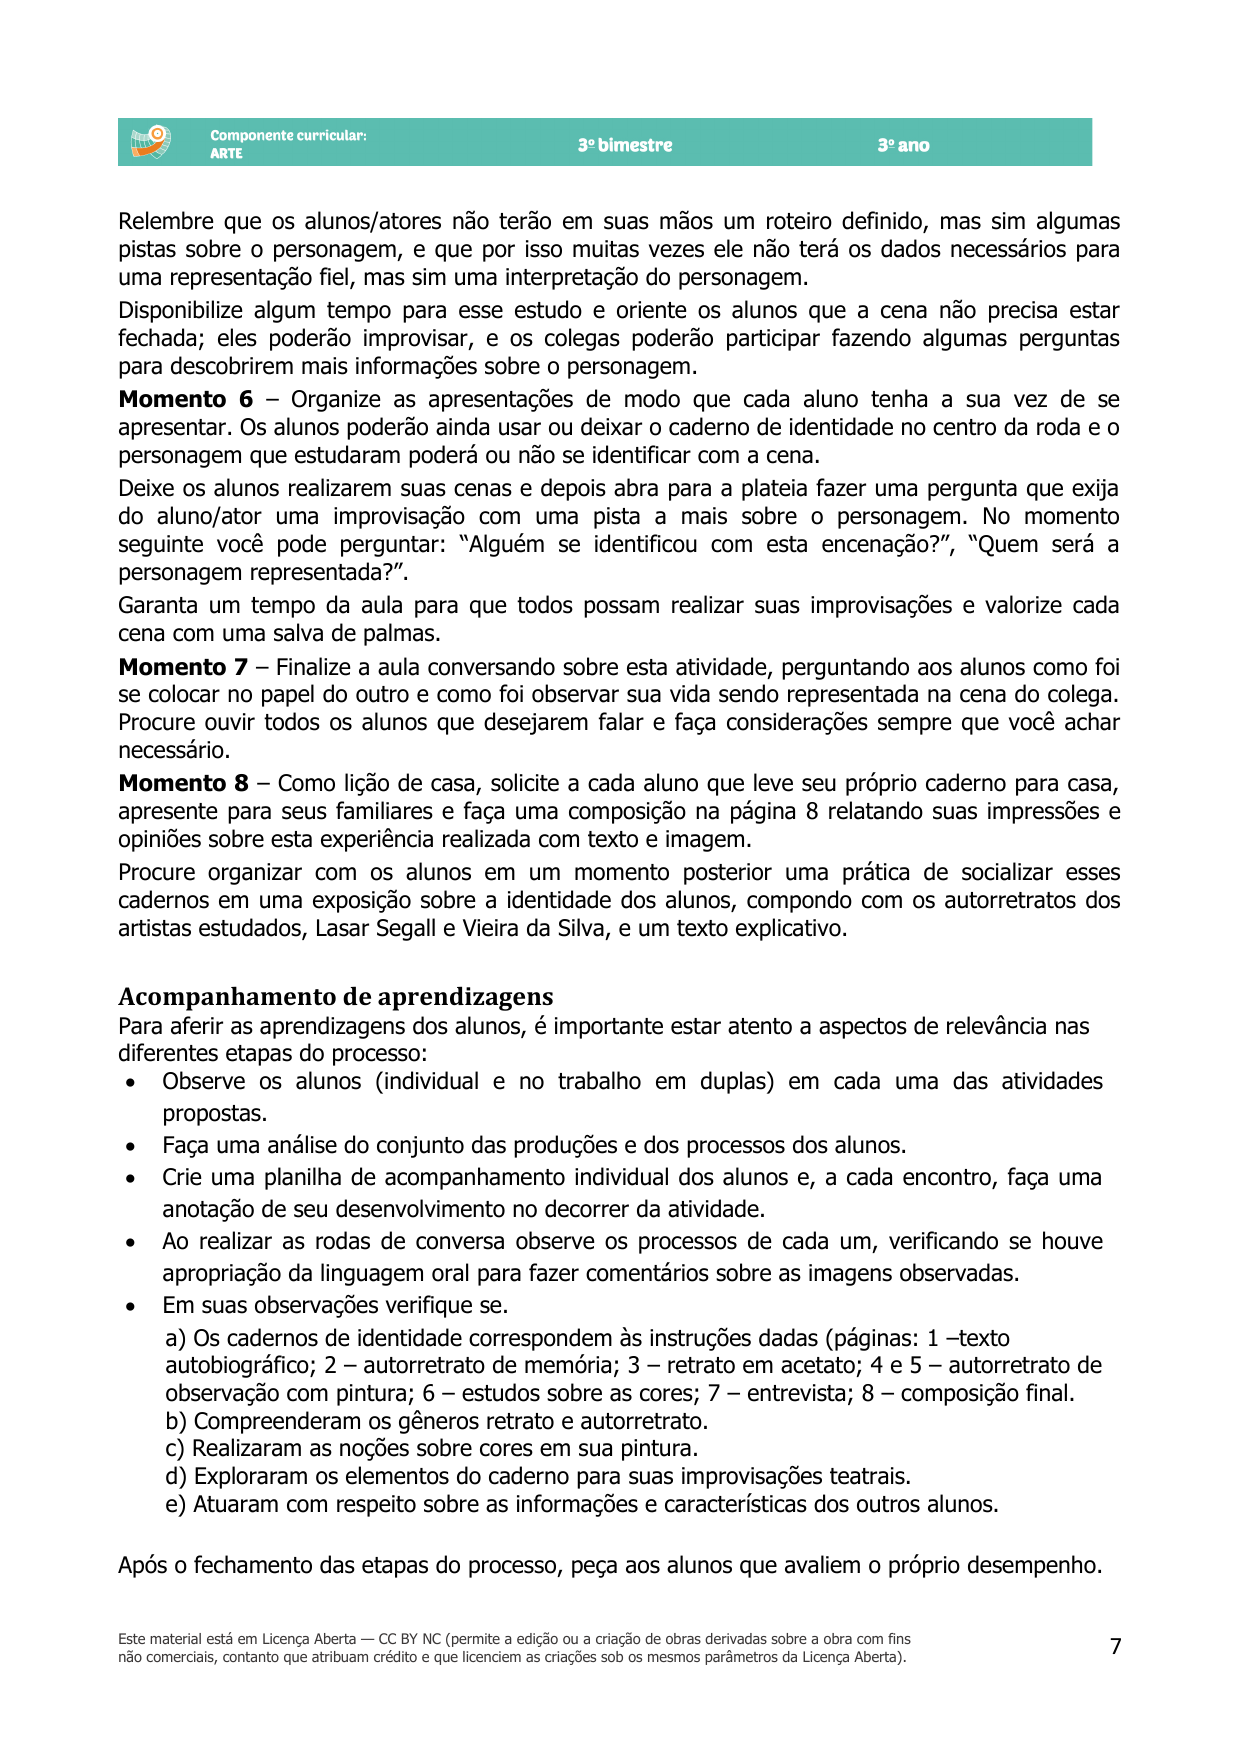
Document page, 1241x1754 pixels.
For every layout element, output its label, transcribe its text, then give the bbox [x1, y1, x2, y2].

picture [118, 118, 1093, 166]
list Em suas observações verifique se. [125, 1291, 1104, 1319]
text d) Exploraram os elementos do caderno para suas improvisações teatrais. [165, 1462, 1104, 1489]
text b) Compreenderam os gêneros retrato e autorretrato. [165, 1406, 1104, 1434]
text Procure organizar com os alunos em um momento posterior uma prática de socializar esses cadernos em uma exposição sobre a identidade dos alunos, compondo com os autorretratos dos artistas estudados, Lasar Segall e Vieira da Silva, e um texto explicativo. [118, 858, 1122, 941]
text Relembre que os alunos/atores não terão em suas mãos um roteiro definido, mas sim algumas pistas sobre o personagem, e que por isso muitas vezes ele não terá os dados necessários para uma representação fiel, mas sim uma interpretação do personagem. [118, 207, 1122, 290]
text c) Realizaram as noções sobre cores em sua pintura. [165, 1434, 1104, 1462]
text Para aferir as aprendizagens dos alunos, é importante estar atento a aspectos de relevância nas diferentes etapas do processo: [118, 1011, 1122, 1067]
text Disponibilize algum tempo para esse estudo e oriente os alunos que a cena não precisa estar fechada; eles poderão improvisar, e os colegas poderão participar fazendo algumas perguntas para descobrirem mais informações sobre o personagem. [118, 296, 1122, 379]
text Acompanhamento de aprendizagens [118, 981, 1122, 1011]
text Momento 7 – Finalize a aula conversando sobre esta atividade, perguntando aos alunos como foi se colocar no papel do outro e como foi observar sua vida sendo representada na cena do colega. Procure ouvir todos os alunos que desejarem falar e faça considerações sempre que você achar necessário. [118, 652, 1122, 763]
text Deixe os alunos realizarem suas cenas e depois abra para a plateia fazer uma pergunta que exija do aluno/ator uma improvisação com uma pista a mais sobre o personagem. No momento seguinte você pode perguntar: “Alguém se identificou com esta encenação?”, “Quem será a personagem representada?”. [118, 474, 1122, 585]
list Ao realizar as rodas de conversa observe os processos de cada um, verificando se houve apropriação da linguagem oral para fazer comentários sobre as imagens observadas. [125, 1227, 1104, 1287]
text e) Atuaram com respeito sobre as informações e características dos outros alunos. [165, 1489, 1104, 1517]
list Crie uma planilha de acompanhamento individual dos alunos e, a cada encontro, faça uma anotação de seu desenvolvimento no decorrer da atividade. [125, 1163, 1104, 1223]
text Momento 8 – Como lição de casa, solicite a cada aluno que leve seu próprio caderno para casa, apresente para seus familiares e faça uma composição na página 8 relatando suas impressões e opiniões sobre esta experiência realizada com texto e imagem. [118, 769, 1122, 852]
text Momento 6 – Organize as apresentações de modo que cada aluno tenha a sua vez de se apresentar. Os alunos poderão ainda usar ou deixar o caderno de identidade no centro da roda e o personagem que estudaram poderá ou não se identificar com a cena. [118, 385, 1122, 468]
text Após o fechamento das etapas do processo, peça aos alunos que avaliem o próprio desempenho. [118, 1551, 1122, 1579]
list Faça uma análise do conjunto das produções e dos processos dos alunos. [125, 1131, 1104, 1159]
text a) Os cadernos de identidade correspondem às instruções dadas (páginas: 1 –texto autobiográfico; 2 – autorretrato de memória; 3 – retrato em acetato; 4 e 5 – autorretrato de observação com pintura; 6 – estudos sobre as cores; 7 – entrevista; 8 – composição final. [165, 1323, 1104, 1406]
list Observe os alunos (individual e no trabalho em duplas) em cada uma das atividades propostas. [125, 1067, 1104, 1126]
text Garanta um tempo da aula para que todos possam realizar suas improvisações e valorize cada cena com uma salva de palmas. [118, 591, 1122, 646]
